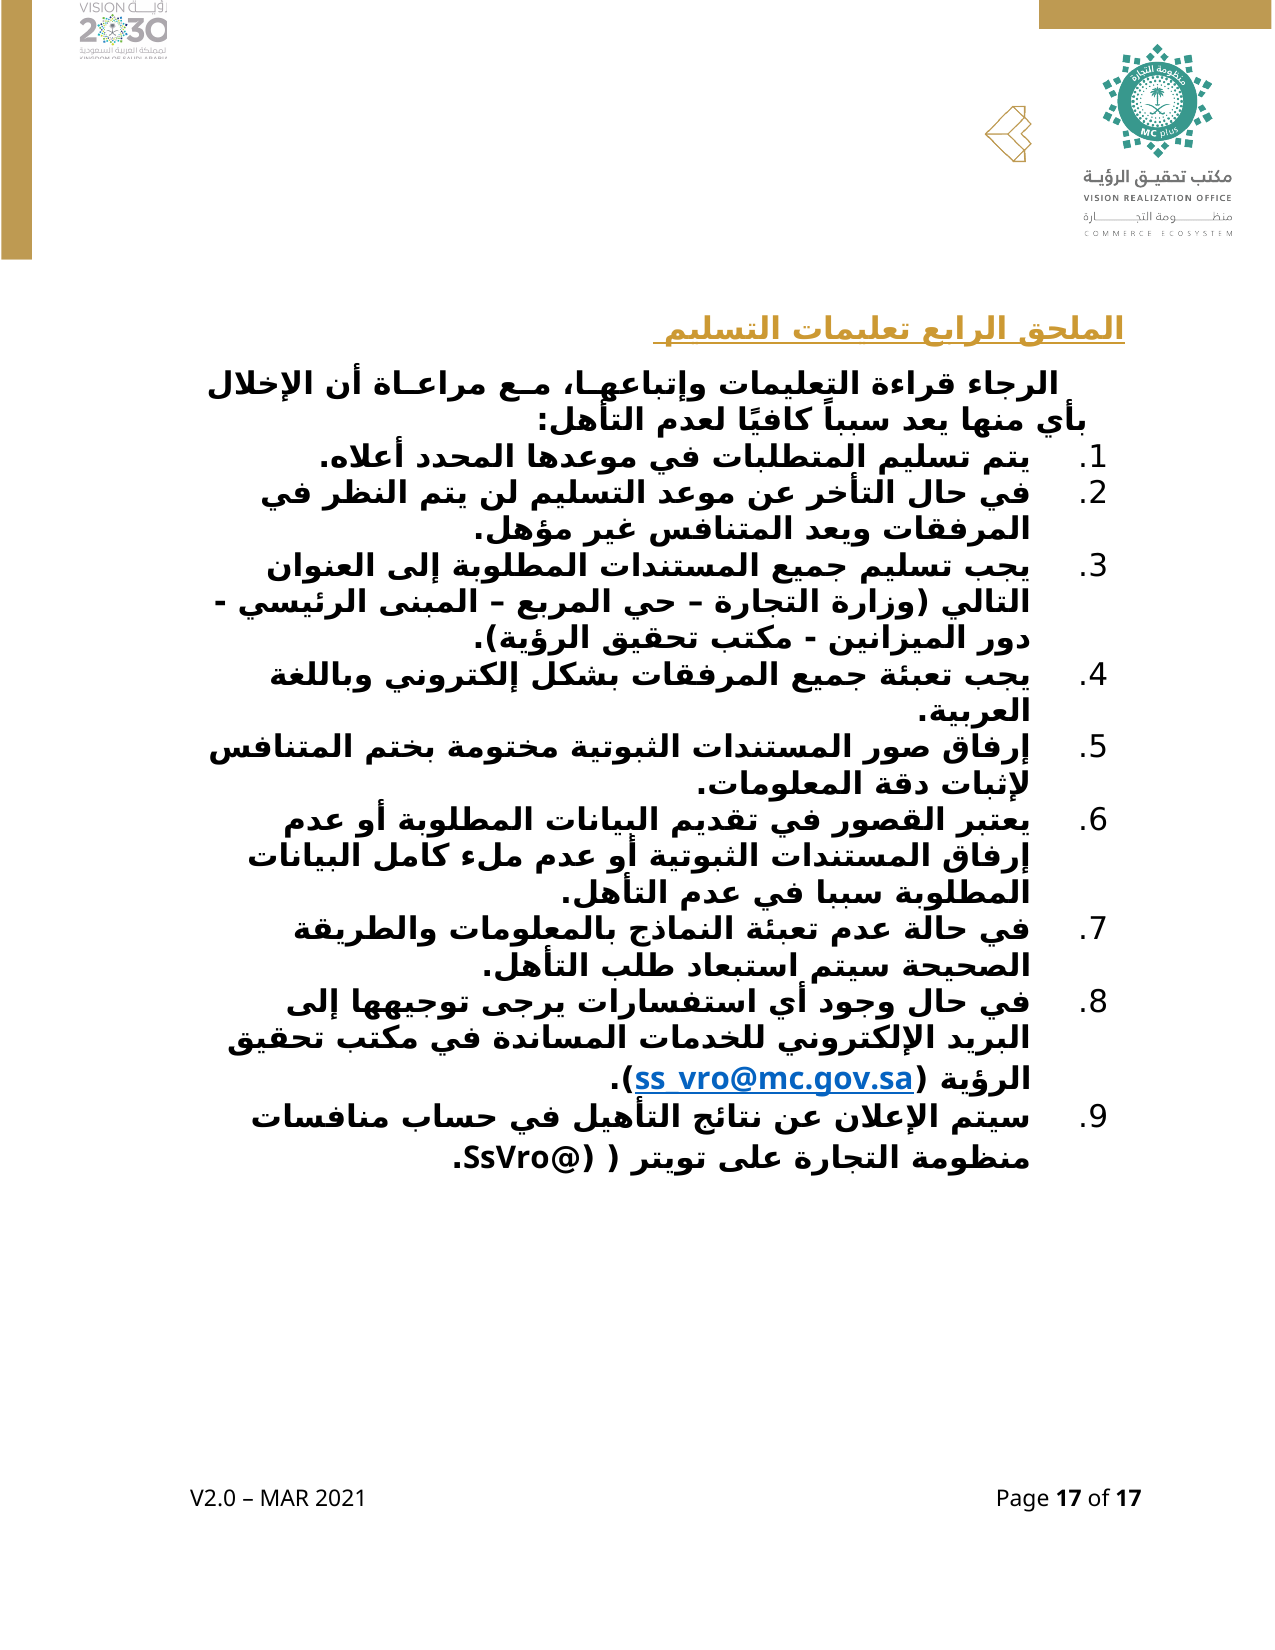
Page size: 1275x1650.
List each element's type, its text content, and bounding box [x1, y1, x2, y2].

text الرجاء قراءة التعليمات وإتباعها، مع مراعاة أن الإخلال بأي منها يعد سبباً كافيًا لعدم التأهل: [206, 365, 1087, 438]
list في حالة عدم تعبئة النماذج بالمعلومات والطريقة الصحيحة سيتم استبعاد طلب التأهل. [206, 911, 1078, 983]
list يعتبر القصور في تقديم البيانات المطلوبة أو عدم إرفاق المستندات الثبوتية أو عدم ملء كامل البيانات المطلوبة سببا في عدم التأهل. [206, 801, 1078, 911]
list في حال التأخر عن موعد التسليم لن يتم النظر في المرفقات ويعد المتنافس غير مؤهل. [206, 474, 1078, 547]
list يجب تسليم جميع المستندات المطلوبة إلى العنوان التالي (وزارة التجارة – حي المربع – المبنى الرئيسي - دور الميزانين - مكتب تحقيق الرؤية). [206, 547, 1078, 656]
list يجب تعبئة جميع المرفقات بشكل إلكتروني وباللغة العربية. [206, 656, 1078, 729]
list يتم تسليم المتطلبات في موعدها المحدد أعلاه. [206, 438, 1078, 474]
list سيتم الإعلان عن نتائج التأهيل في حساب منافسات منظومة التجارة على تويتر ( (@SsVro. [206, 1098, 1078, 1177]
list إرفاق صور المستندات الثبوتية مختومة بختم المتنافس لإثبات دقة المعلومات. [206, 729, 1078, 801]
list في حال وجود أي استفسارات يرجى توجيهها إلى البريد الإلكتروني للخدمات المساندة في مكتب تحقيق الرؤية (ss_vro@mc.gov.sa). [206, 983, 1078, 1098]
picture [0, 0, 1271, 260]
subtitle الملحق الرابع تعليمات التسليم [206, 242, 1125, 347]
